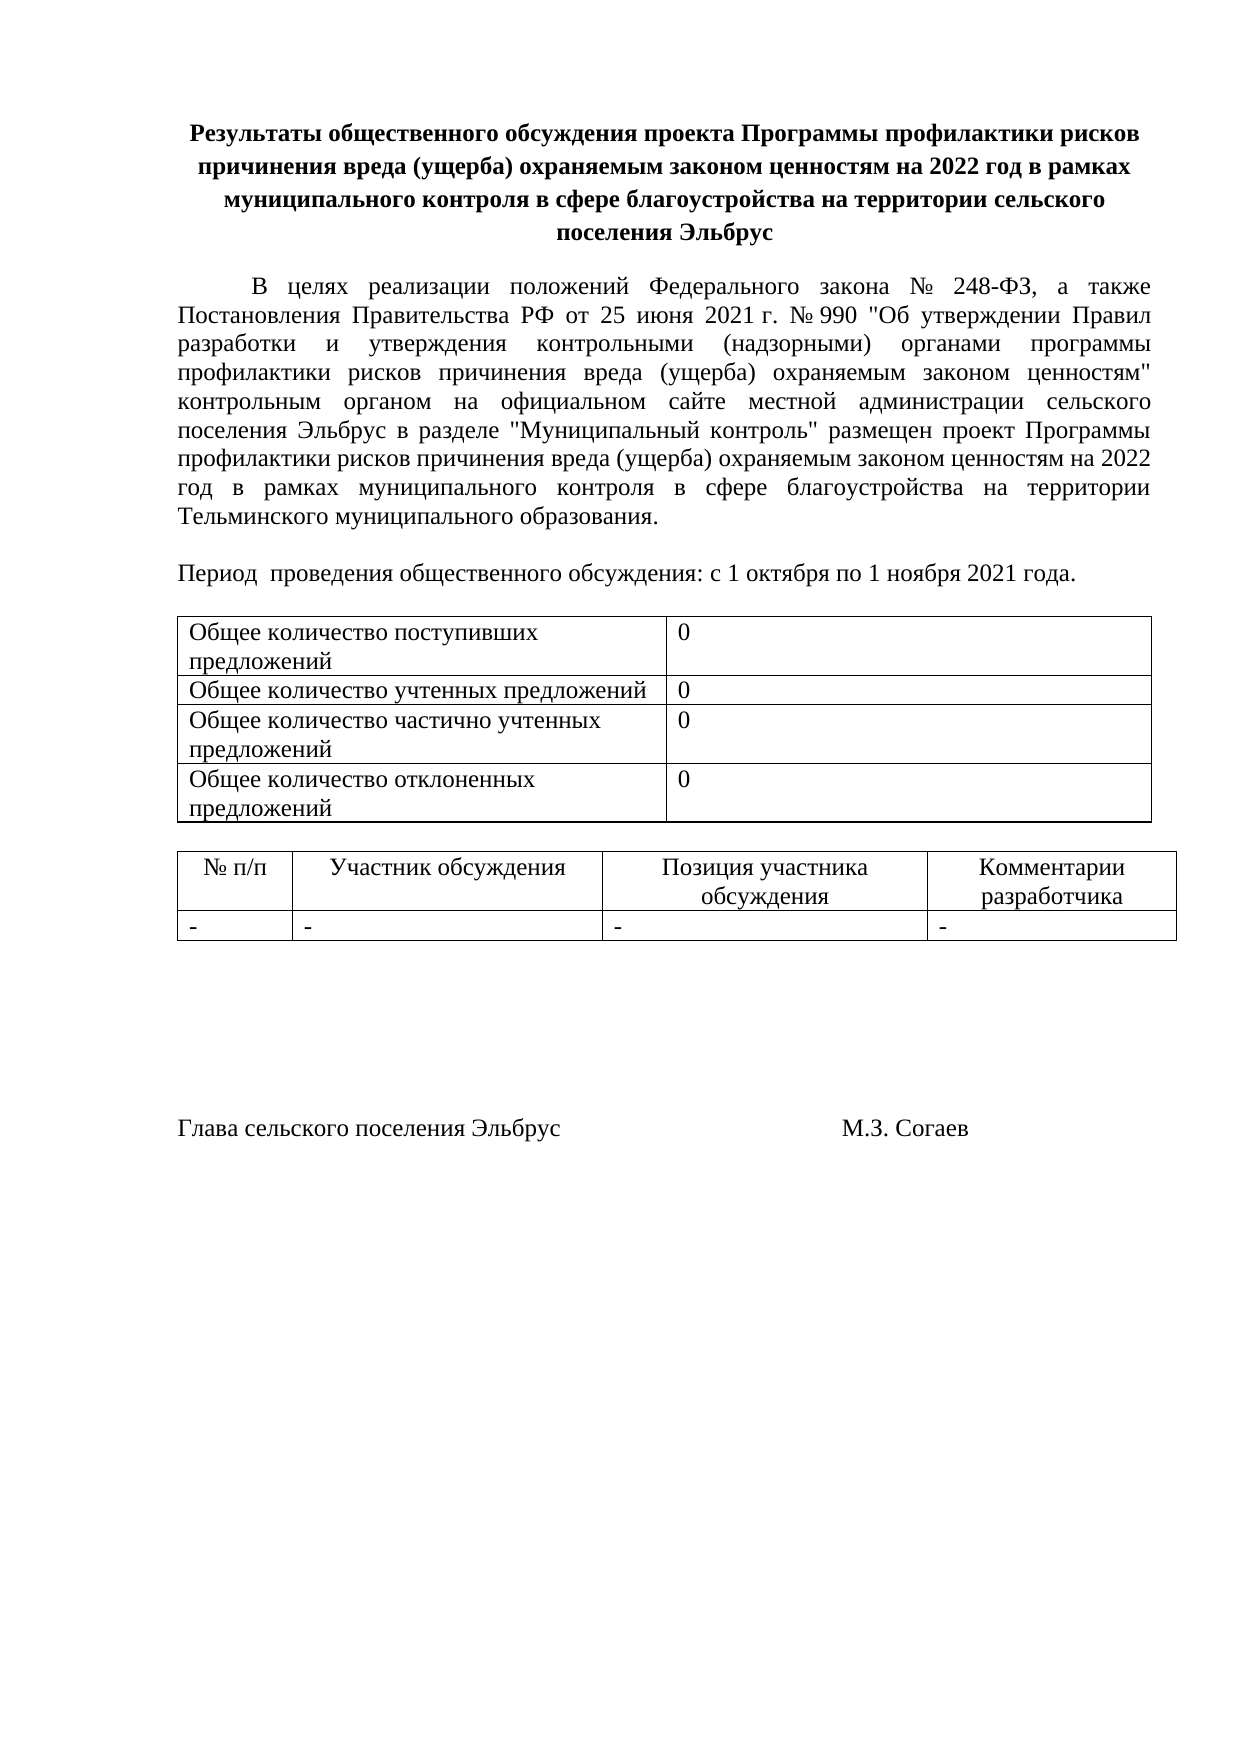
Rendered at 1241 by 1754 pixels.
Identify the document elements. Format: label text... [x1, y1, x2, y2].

table_header 0 [667, 617, 1151, 674]
table_header № п/п [178, 852, 292, 910]
table_cell 0 [667, 705, 1151, 763]
text Глава сельского поселения Эльбрус М.З. Согаев [177, 1113, 1152, 1142]
table_cell - [603, 911, 927, 939]
table_cell - [178, 911, 292, 939]
table_header Общее количество поступивших предложений [178, 617, 666, 674]
table_cell Общее количество частично учтенных предложений [178, 705, 666, 763]
text В целях реализации положений Федерального закона № 248-ФЗ, а также Постановления Правительства РФ от 25 июня 2021 г. № 990 "Об утверждении Правил разработки и утверждения контрольными (надзорными) органами программы профилактики рисков причинения вреда (ущерба) охраняемым законом ценностям" контрольным органом на официальном сайте местной администрации сельского поселения Эльбрус в разделе "Муниципальный контроль" размещен проект Программы профилактики рисков причинения вреда (ущерба) охраняемым законом ценностям на 2022 год в рамках муниципального контроля в сфере благоустройства на территории Тельминского муниципального образования. [177, 271, 1152, 530]
table_cell 0 [667, 676, 1151, 704]
table_cell Общее количество отклоненных предложений [178, 764, 666, 821]
table_cell - [928, 911, 1176, 939]
table_cell - [293, 911, 602, 939]
table_header Комментарии разработчика [928, 852, 1176, 910]
table_header Участник обсуждения [293, 852, 602, 910]
table_cell Общее количество учтенных предложений [178, 676, 666, 704]
table_cell 0 [667, 764, 1151, 821]
table_header Позиция участника обсуждения [603, 852, 927, 910]
text Результаты общественного обсуждения проекта Программы профилактики рисков причинения вреда (ущерба) охраняемым законом ценностям на 2022 год в рамках муниципального контроля в сфере благоустройства на территории сельского поселения Эльбрус [177, 118, 1152, 246]
text Период проведения общественного обсуждения: с 1 октября по 1 ноября 2021 года. [177, 558, 1152, 587]
